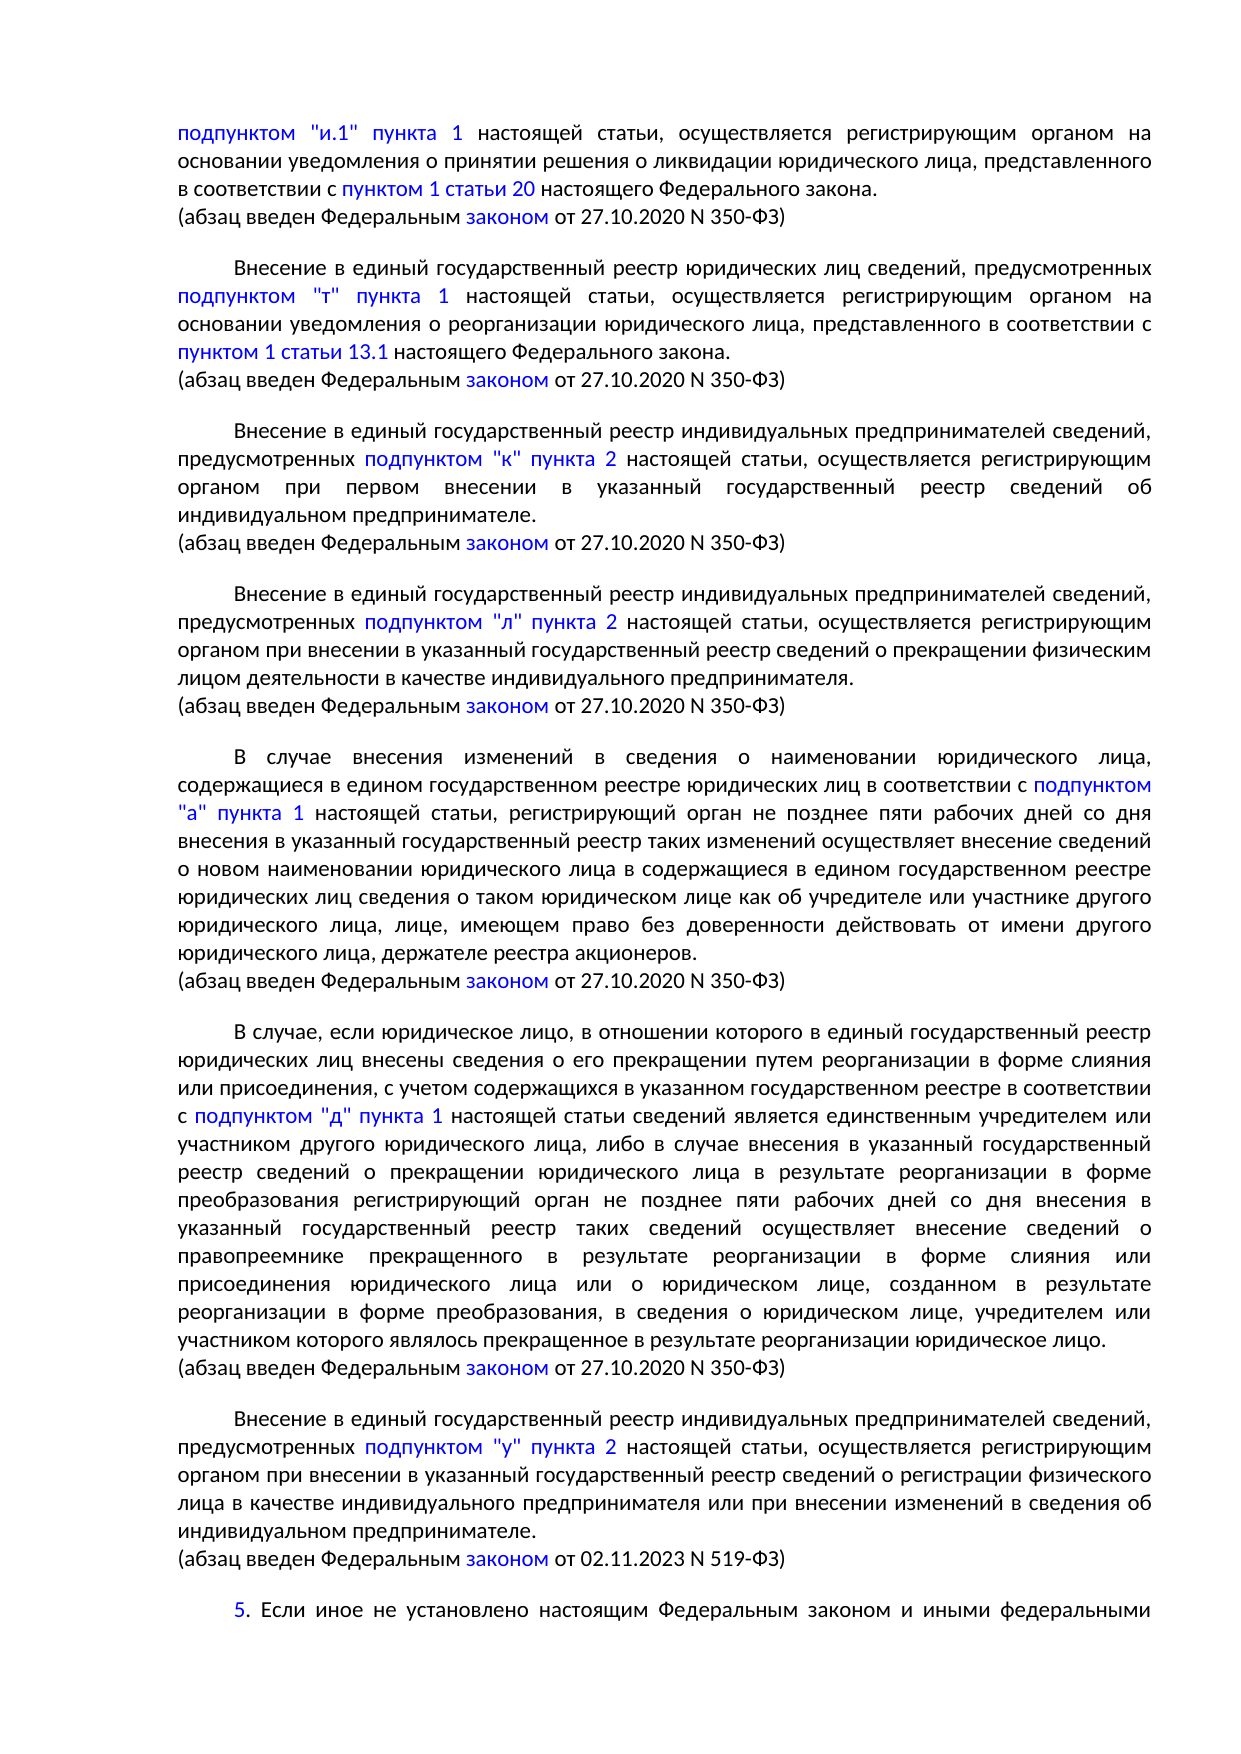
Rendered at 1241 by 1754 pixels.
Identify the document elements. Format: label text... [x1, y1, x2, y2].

text (абзац введен Федеральным законом от 27.10.2020 N 350-ФЗ) [177, 202, 1152, 230]
text (абзац введен Федеральным законом от 27.10.2020 N 350-ФЗ) [177, 691, 1152, 719]
text (абзац введен Федеральным законом от 02.11.2023 N 519-ФЗ) [177, 1544, 1152, 1573]
text Внесение в единый государственный реестр юридических лиц сведений, предусмотренных подпунктом "т" пункта 1 настоящей статьи, осуществляется регистрирующим органом на основании уведомления о реорганизации юридического лица, представленного в соответствии с пунктом 1 статьи 13.1 настоящего Федерального закона. [177, 253, 1152, 365]
text (абзац введен Федеральным законом от 27.10.2020 N 350-ФЗ) [177, 365, 1152, 393]
text В случае внесения изменений в сведения о наименовании юридического лица, содержащиеся в едином государственном реестре юридических лиц в соответствии с подпунктом "а" пункта 1 настоящей статьи, регистрирующий орган не позднее пяти рабочих дней со дня внесения в указанный государственный реестр таких изменений осуществляет внесение сведений о новом наименовании юридического лица в содержащиеся в едином государственном реестре юридических лиц сведения о таком юридическом лице как об учредителе или участнике другого юридического лица, лице, имеющем право без доверенности действовать от имени другого юридического лица, держателе реестра акционеров. [177, 742, 1152, 966]
text В случае, если юридическое лицо, в отношении которого в единый государственный реестр юридических лиц внесены сведения о его прекращении путем реорганизации в форме слияния или присоединения, с учетом содержащихся в указанном государственном реестре в соответствии с подпунктом "д" пункта 1 настоящей статьи сведений является единственным учредителем или участником другого юридического лица, либо в случае внесения в указанный государственный реестр сведений о прекращении юридического лица в результате реорганизации в форме преобразования регистрирующий орган не позднее пяти рабочих дней со дня внесения в указанный государственный реестр таких сведений осуществляет внесение сведений о правопреемнике прекращенного в результате реорганизации в форме слияния или присоединения юридического лица или о юридическом лице, созданном в результате реорганизации в форме преобразования, в сведения о юридическом лице, учредителем или участником которого являлось прекращенное в результате реорганизации юридическое лицо. [177, 1017, 1152, 1353]
text (абзац введен Федеральным законом от 27.10.2020 N 350-ФЗ) [177, 966, 1152, 994]
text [177, 1596, 1152, 1623]
text Внесение в единый государственный реестр индивидуальных предпринимателей сведений, предусмотренных подпунктом "у" пункта 2 настоящей статьи, осуществляется регистрирующим органом при внесении в указанный государственный реестр сведений о регистрации физического лица в качестве индивидуального предпринимателя или при внесении изменений в сведения об индивидуальном предпринимателе. [177, 1404, 1152, 1544]
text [177, 118, 1152, 202]
text Внесение в единый государственный реестр индивидуальных предпринимателей сведений, предусмотренных подпунктом "к" пункта 2 настоящей статьи, осуществляется регистрирующим органом при первом внесении в указанный государственный реестр сведений об индивидуальном предпринимателе. [177, 416, 1152, 528]
text Внесение в единый государственный реестр индивидуальных предпринимателей сведений, предусмотренных подпунктом "л" пункта 2 настоящей статьи, осуществляется регистрирующим органом при внесении в указанный государственный реестр сведений о прекращении физическим лицом деятельности в качестве индивидуального предпринимателя. [177, 579, 1152, 691]
text (абзац введен Федеральным законом от 27.10.2020 N 350-ФЗ) [177, 1353, 1152, 1382]
text (абзац введен Федеральным законом от 27.10.2020 N 350-ФЗ) [177, 528, 1152, 556]
